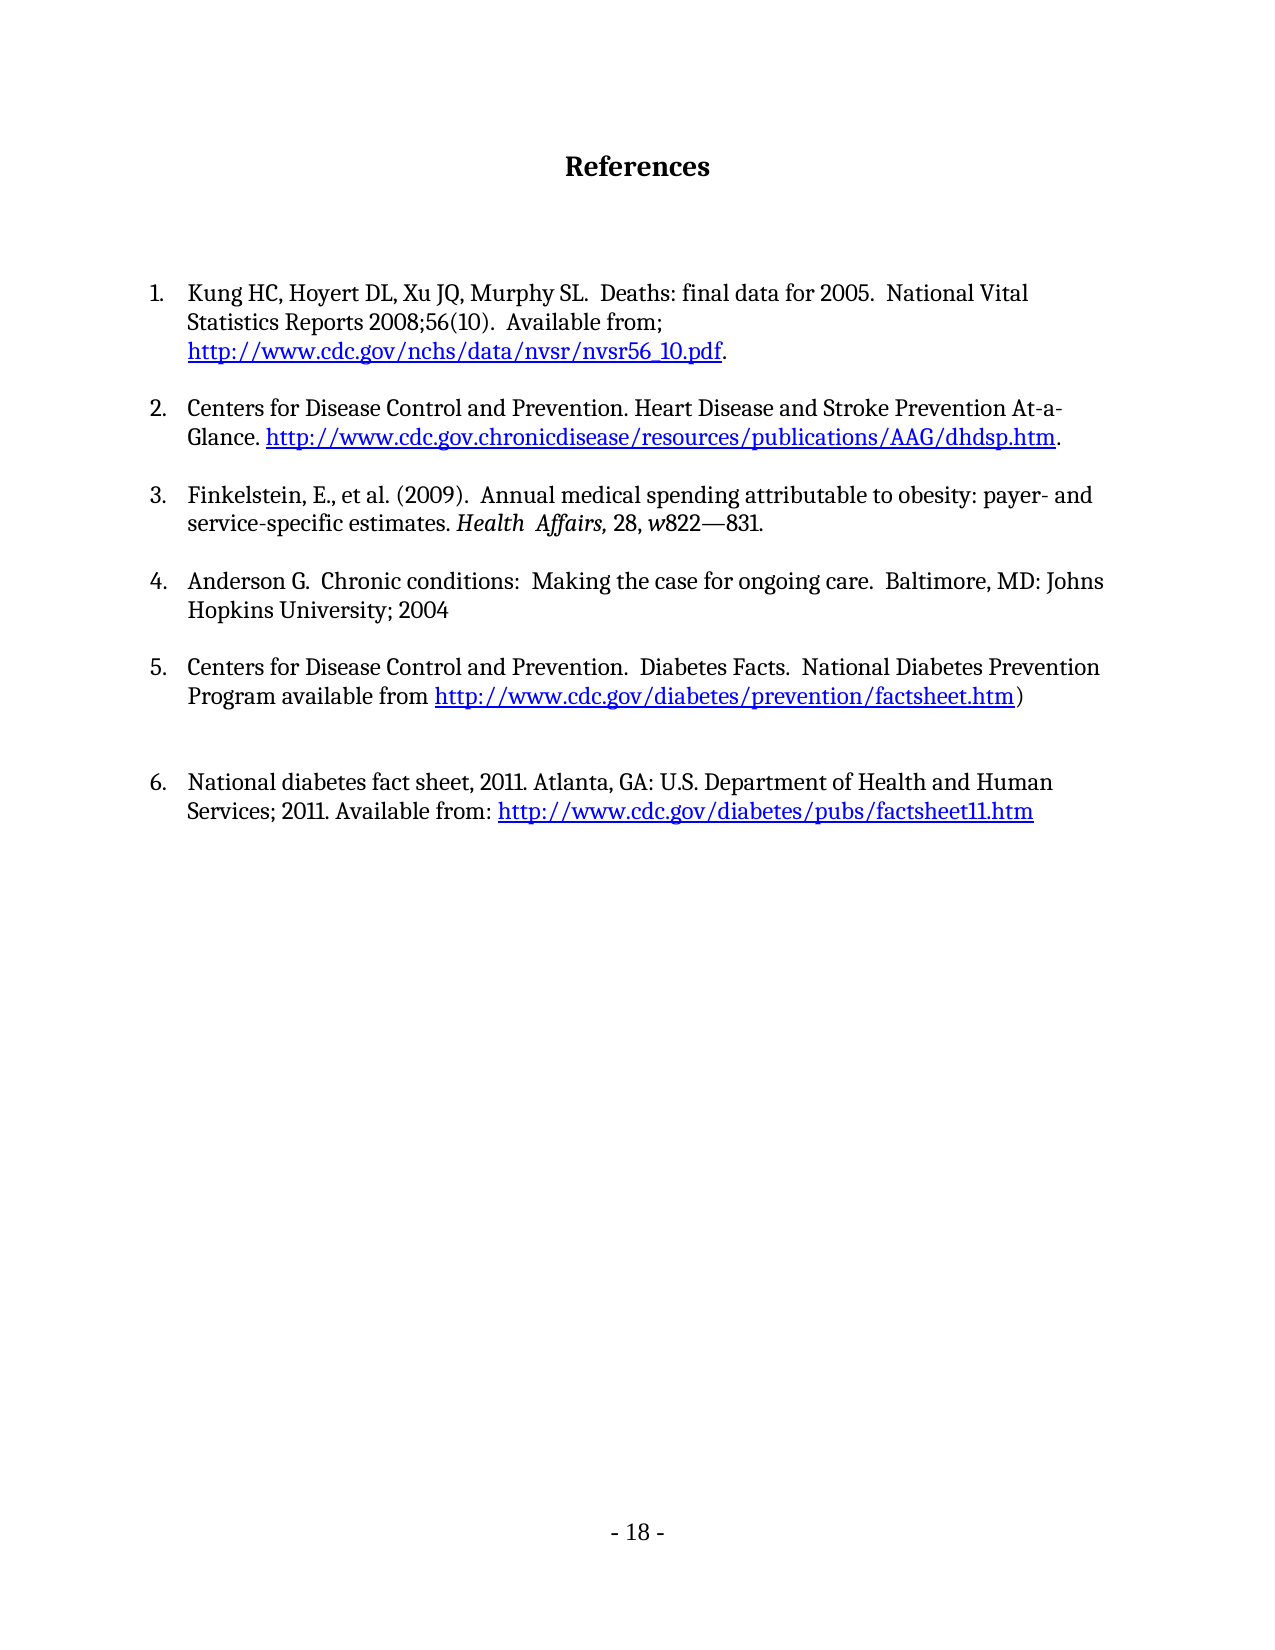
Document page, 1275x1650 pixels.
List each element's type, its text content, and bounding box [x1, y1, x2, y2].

list Centers for Disease Control and Prevention. Diabetes Facts. National Diabetes Prevention Program available from http://www.cdc.gov/diabetes/prevention/factsheet.htm) [150, 653, 1125, 711]
list Centers for Disease Control and Prevention. Heart Disease and Stroke Prevention At-a-Glance. http://www.cdc.gov.chronicdisease/resources/publications/AAG/dhdsp.htm. [150, 394, 1125, 452]
list Kung HC, Hoyert DL, Xu JQ, Murphy SL. Deaths: final data for 2005. National Vital Statistics Reports 2008;56(10). Available from; http://www.cdc.gov/nchs/data/nvsr/nvsr56_10.pdf. [150, 279, 1125, 366]
list Anderson G. Chronic conditions: Making the case for ongoing care. Baltimore, MD: Johns Hopkins University; 2004 [150, 567, 1125, 624]
list National diabetes fact sheet, 2011. Atlanta, GA: U.S. Department of Health and Human Services; 2011. Available from: http://www.cdc.gov/diabetes/pubs/factsheet11.htm [150, 768, 1125, 826]
text References [150, 150, 1125, 183]
list Finkelstein, E., et al. (2009). Annual medical spending attributable to obesity: payer- and service-specific estimates. Health Affairs, 28, w822—831. [150, 481, 1125, 538]
